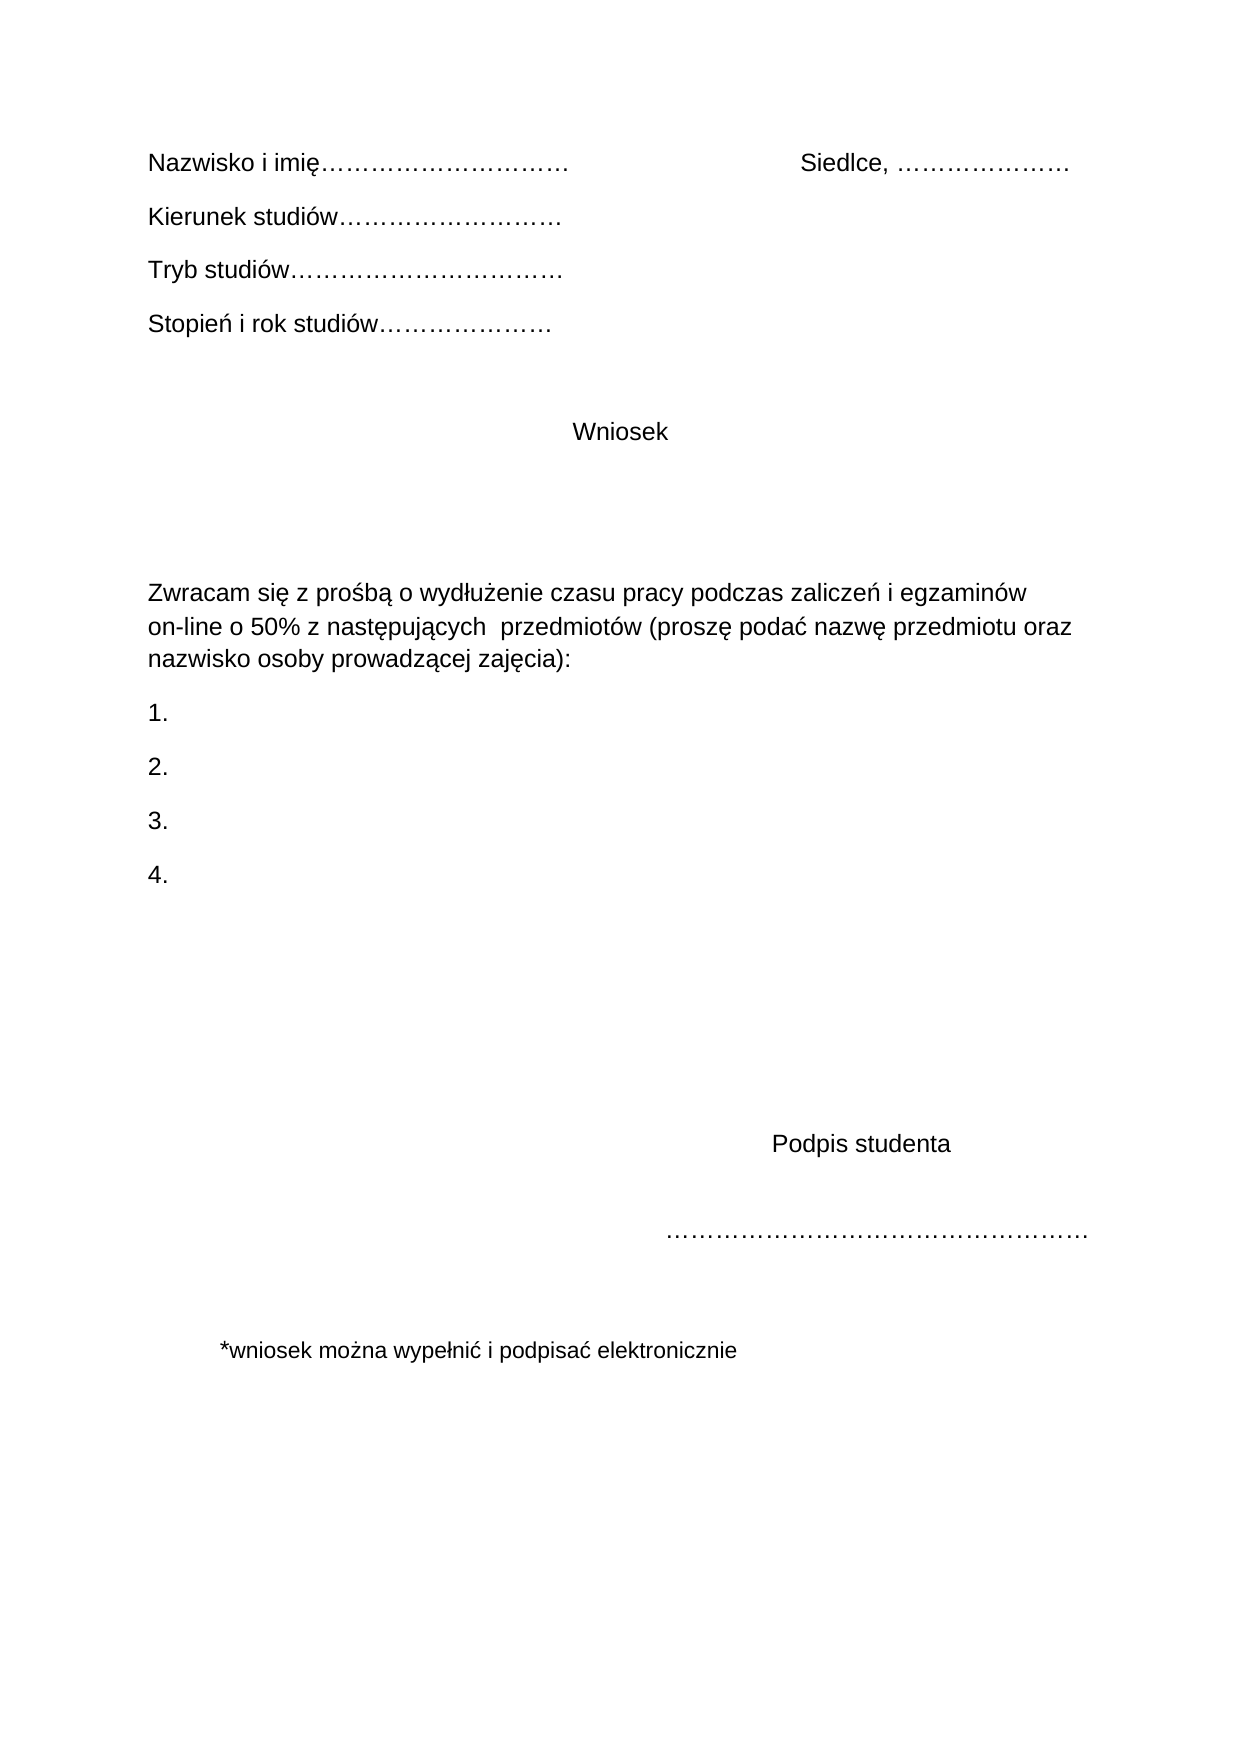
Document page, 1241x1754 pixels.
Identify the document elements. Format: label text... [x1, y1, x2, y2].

text Nazwisko i imię………………………… Siedlce, ………………… [148, 148, 1093, 176]
text …………………………………………… [148, 1183, 1093, 1244]
text 4. [148, 860, 1093, 889]
text Zwracam się z prośbą o wydłużenie czasu pracy podczas zaliczeń i egzaminów on-line o 50% z następujących przedmiotów (proszę podać nazwę przedmiotu oraz nazwisko osoby prowadzącej zajęcia): [148, 578, 1093, 673]
text Stopień i rok studiów………………… [148, 309, 1093, 338]
text 1. [148, 698, 1093, 727]
text Wniosek [148, 417, 1093, 446]
list *wniosek można wypełnić i podpisać elektronicznie [219, 1335, 1093, 1364]
text 2. [148, 752, 1093, 781]
text Kierunek studiów……………………… [148, 201, 1093, 230]
text Tryb studiów…………………………… [148, 255, 1093, 284]
text Podpis studenta [148, 1129, 1093, 1158]
text 3. [148, 806, 1093, 835]
